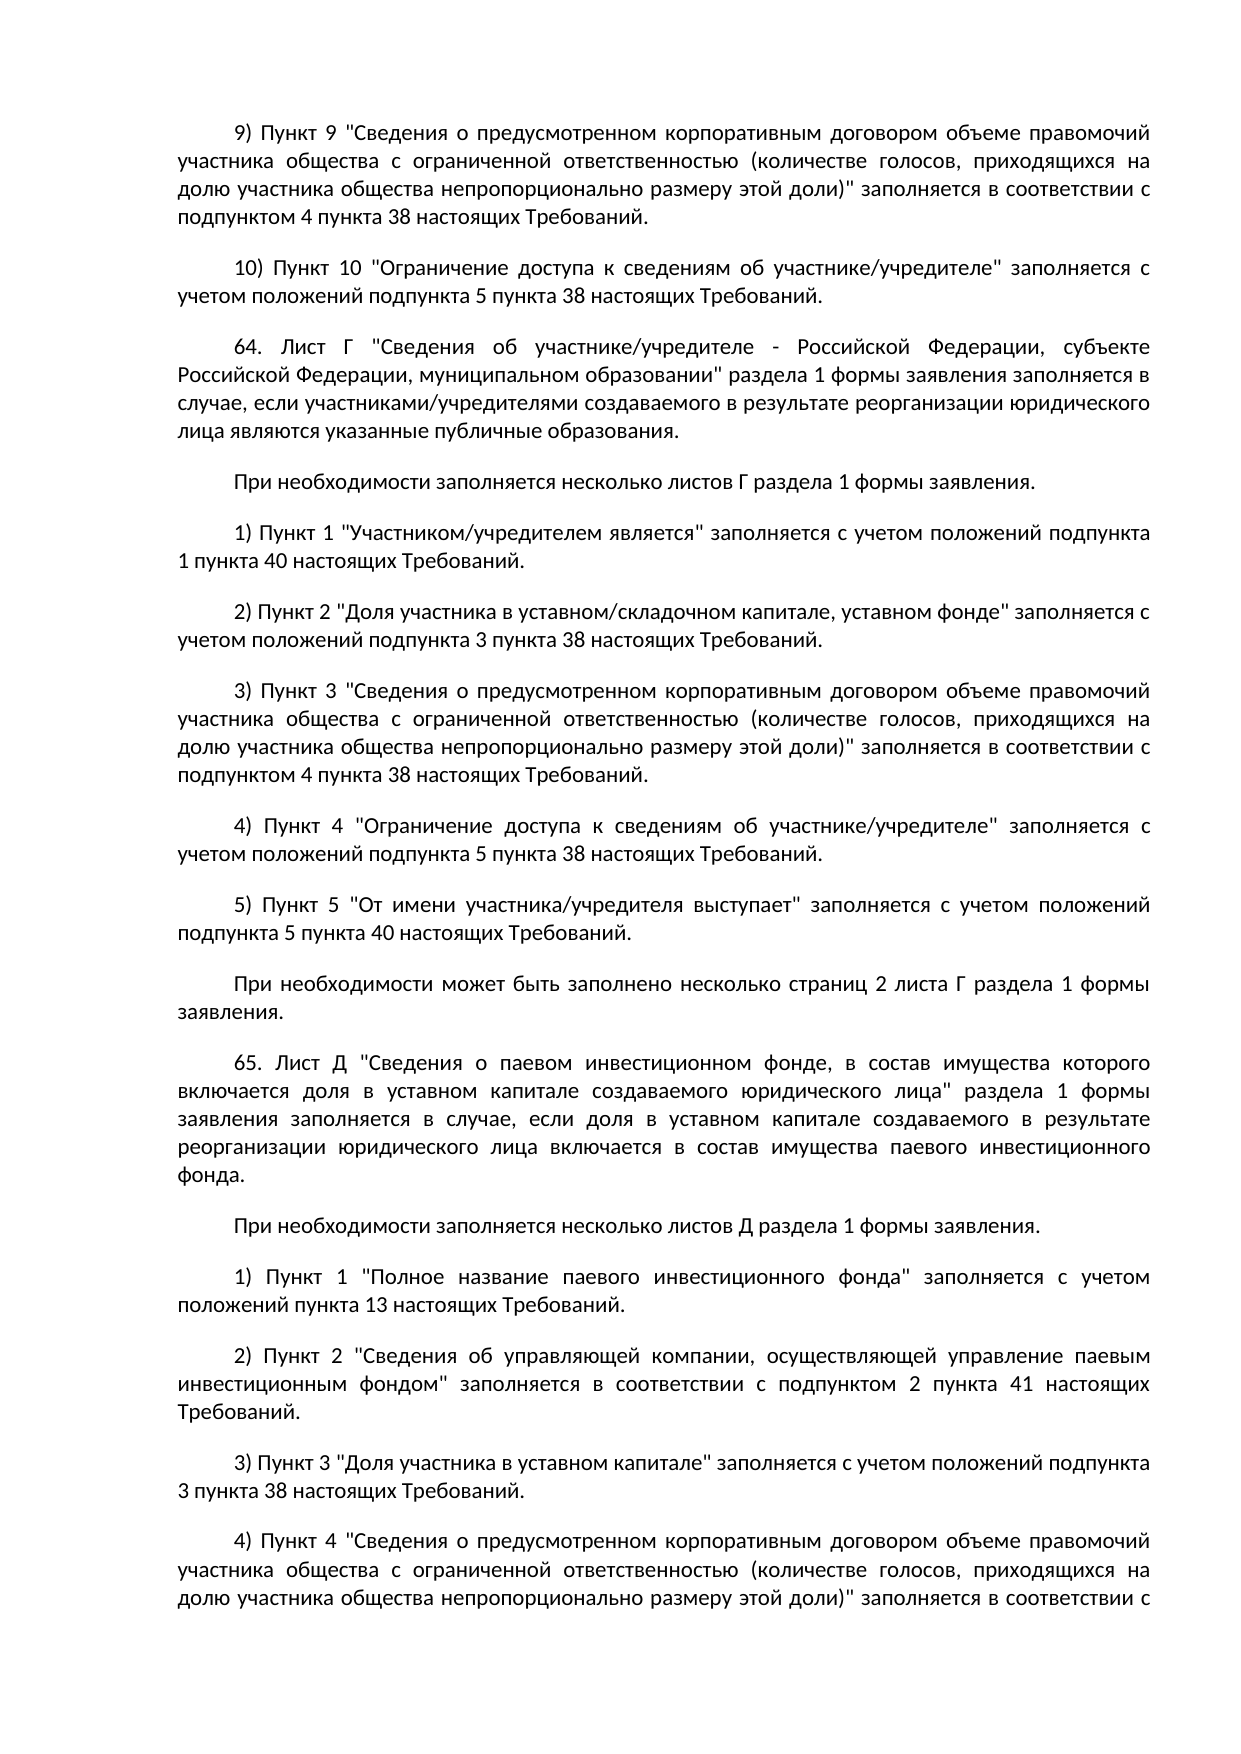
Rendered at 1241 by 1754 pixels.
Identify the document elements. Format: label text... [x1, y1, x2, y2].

text 2) Пункт 2 "Доля участника в уставном/складочном капитале, уставном фонде" заполняется с учетом положений подпункта 3 пункта 38 настоящих Требований. [177, 597, 1152, 653]
text При необходимости заполняется несколько листов Г раздела 1 формы заявления. [177, 467, 1152, 495]
text 1) Пункт 1 "Участником/учредителем является" заполняется с учетом положений подпункта 1 пункта 40 настоящих Требований. [177, 518, 1152, 574]
text 10) Пункт 10 "Ограничение доступа к сведениям об участнике/учредителе" заполняется с учетом положений подпункта 5 пункта 38 настоящих Требований. [177, 253, 1152, 309]
text 4) Пункт 4 "Ограничение доступа к сведениям об участнике/учредителе" заполняется с учетом положений подпункта 5 пункта 38 настоящих Требований. [177, 811, 1152, 867]
text 2) Пункт 2 "Сведения об управляющей компании, осуществляющей управление паевым инвестиционным фондом" заполняется в соответствии с подпунктом 2 пункта 41 настоящих Требований. [177, 1341, 1152, 1425]
text При необходимости заполняется несколько листов Д раздела 1 формы заявления. [177, 1211, 1152, 1239]
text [177, 1527, 1152, 1611]
text 64. Лист Г "Сведения об участнике/учредителе - Российской Федерации, субъекте Российской Федерации, муниципальном образовании" раздела 1 формы заявления заполняется в случае, если участниками/учредителями создаваемого в результате реорганизации юридического лица являются указанные публичные образования. [177, 332, 1152, 444]
text 9) Пункт 9 "Сведения о предусмотренном корпоративным договором объеме правомочий участника общества с ограниченной ответственностью (количестве голосов, приходящихся на долю участника общества непропорционально размеру этой доли)" заполняется в соответствии с подпунктом 4 пункта 38 настоящих Требований. [177, 118, 1152, 230]
text 3) Пункт 3 "Доля участника в уставном капитале" заполняется с учетом положений подпункта 3 пункта 38 настоящих Требований. [177, 1448, 1152, 1504]
text 5) Пункт 5 "От имени участника/учредителя выступает" заполняется с учетом положений подпункта 5 пункта 40 настоящих Требований. [177, 890, 1152, 946]
text 65. Лист Д "Сведения о паевом инвестиционном фонде, в состав имущества которого включается доля в уставном капитале создаваемого юридического лица" раздела 1 формы заявления заполняется в случае, если доля в уставном капитале создаваемого в результате реорганизации юридического лица включается в состав имущества паевого инвестиционного фонда. [177, 1048, 1152, 1188]
text 1) Пункт 1 "Полное название паевого инвестиционного фонда" заполняется с учетом положений пункта 13 настоящих Требований. [177, 1262, 1152, 1318]
text При необходимости может быть заполнено несколько страниц 2 листа Г раздела 1 формы заявления. [177, 969, 1152, 1025]
text 3) Пункт 3 "Сведения о предусмотренном корпоративным договором объеме правомочий участника общества с ограниченной ответственностью (количестве голосов, приходящихся на долю участника общества непропорционально размеру этой доли)" заполняется в соответствии с подпунктом 4 пункта 38 настоящих Требований. [177, 676, 1152, 788]
